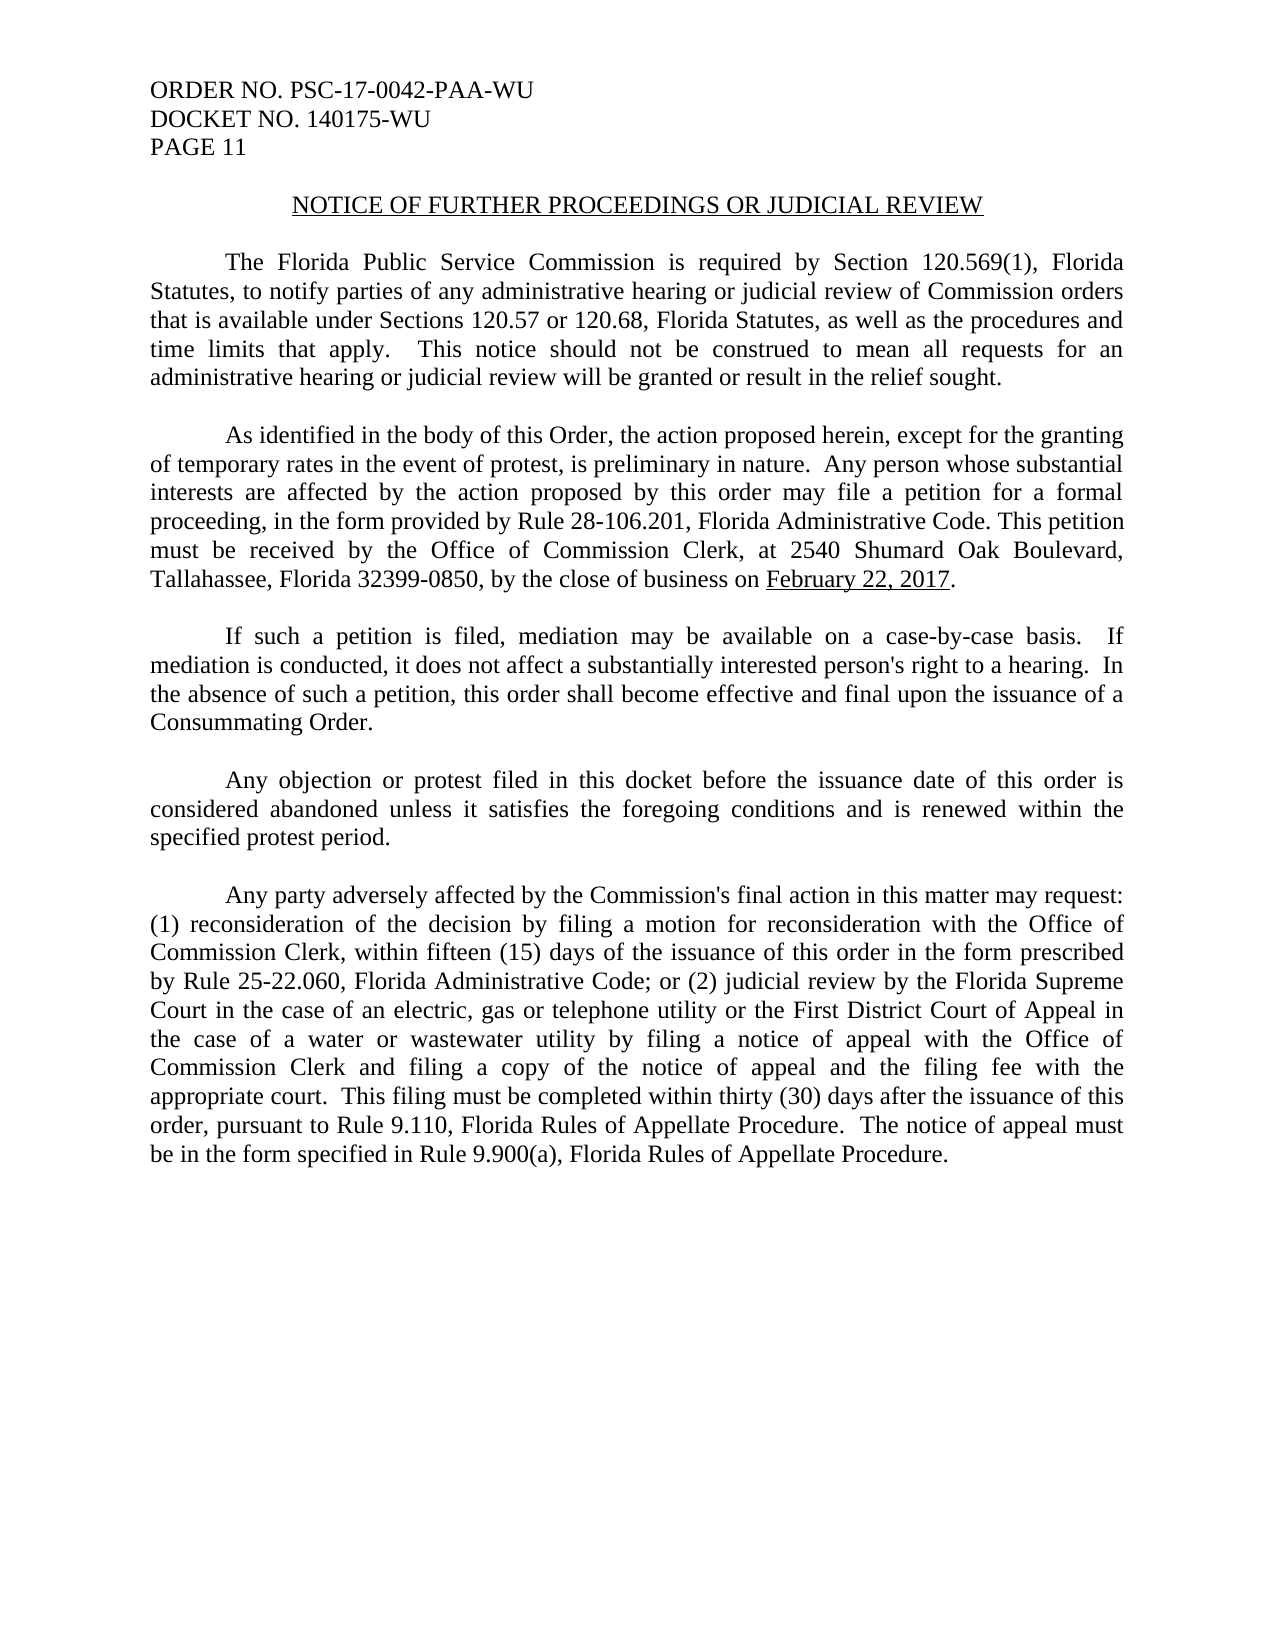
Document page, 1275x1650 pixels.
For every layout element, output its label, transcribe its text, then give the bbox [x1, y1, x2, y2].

text Any objection or protest filed in this docket before the issuance date of this order is considered abandoned unless it satisfies the foregoing conditions and is renewed within the specified protest period. [150, 765, 1125, 851]
text Any party adversely affected by the Commission's final action in this matter may request: (1) reconsideration of the decision by filing a motion for reconsideration with the Office of Commission Clerk, within fifteen (15) days of the issuance of this order in the form prescribed by Rule 25-22.060, Florida Administrative Code; or (2) judicial review by the Florida Supreme Court in the case of an electric, gas or telephone utility or the First District Court of Appeal in the case of a water or wastewater utility by filing a notice of appeal with the Office of Commission Clerk and filing a copy of the notice of appeal and the filing fee with the appropriate court. This filing must be completed within thirty (30) days after the issuance of this order, pursuant to Rule 9.110, Florida Rules of Appellate Procedure. The notice of appeal must be in the form specified in Rule 9.900(a), Florida Rules of Appellate Procedure. [150, 880, 1125, 1167]
text If such a petition is filed, mediation may be available on a case-by-case basis. If mediation is conducted, it does not affect a substantially interested person's right to a hearing. In the absence of such a petition, this order shall become effective and final upon the issuance of a Consummating Order. [150, 621, 1125, 736]
text As identified in the body of this Order, the action proposed herein, except for the granting of temporary rates in the event of protest, is preliminary in nature. Any person whose substantial interests are affected by the action proposed by this order may file a petition for a formal proceeding, in the form provided by Rule 28-106.201, Florida Administrative Code. This petition must be received by the Office of Commission Clerk, at 2540 Shumard Oak Boulevard, Tallahassee, Florida 32399-0850, by the close of business on February 22, 2017. [150, 420, 1125, 592]
text The Florida Public Service Commission is required by Section 120.569(1), Florida Statutes, to notify parties of any administrative hearing or judicial review of Commission orders that is available under Sections 120.57 or 120.68, Florida Statutes, as well as the procedures and time limits that apply. This notice should not be construed to mean all requests for an administrative hearing or judicial review will be granted or result in the relief sought. [150, 247, 1125, 391]
text NOTICE OF FURTHER PROCEEDINGS OR JUDICIAL REVIEW [150, 190, 1125, 219]
